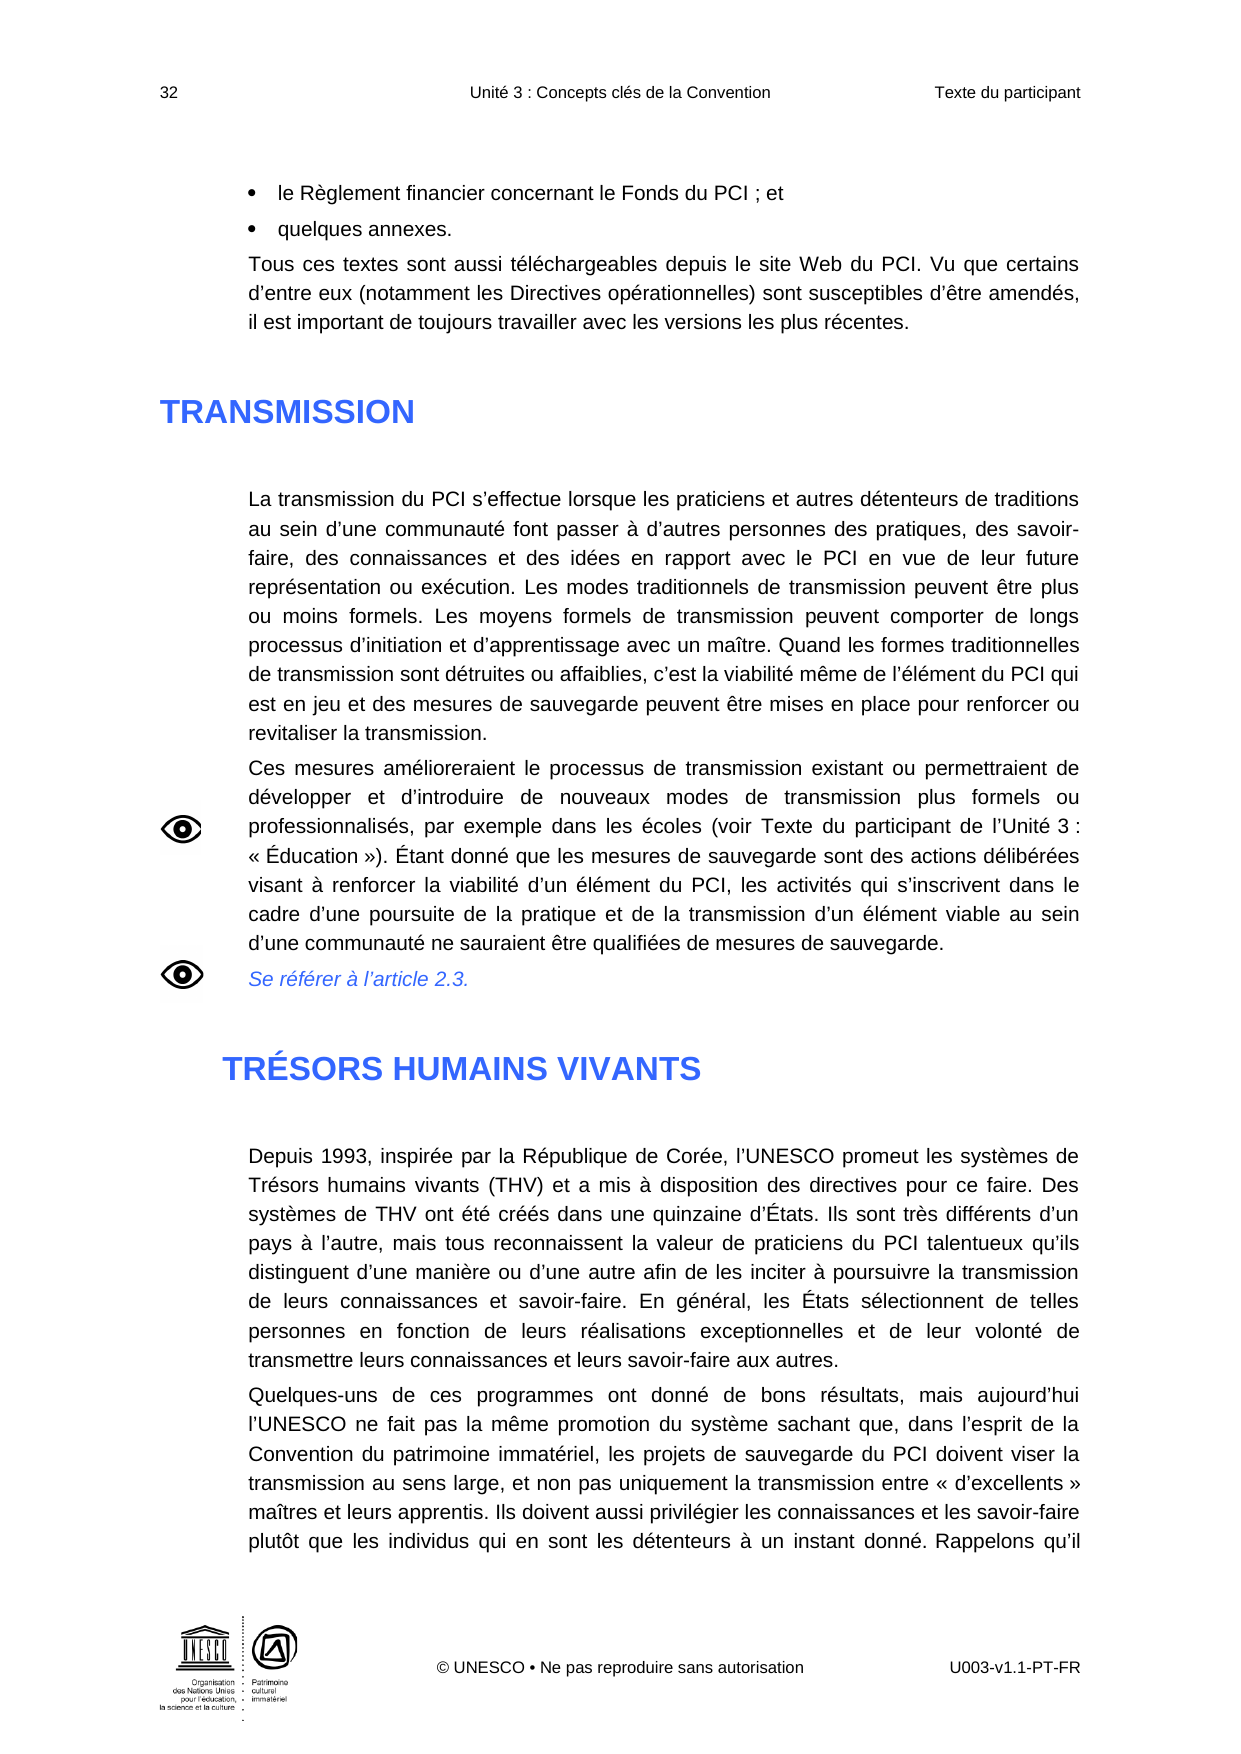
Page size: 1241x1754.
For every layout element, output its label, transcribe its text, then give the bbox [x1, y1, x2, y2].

text Depuis 1993, inspirée par la République de Corée, l’UNESCO promeut les systèmes de Trésors humains vivants (THV) et a mis à disposition des directives pour ce faire. Des systèmes de THV ont été créés dans une quinzaine d’États. Ils sont très différents d’un pays à l’autre, mais tous reconnaissent la valeur de praticiens du PCI talentueux qu’ils distinguent d’une manière ou d’une autre afin de les inciter à poursuivre la transmission de leurs connaissances et savoir-faire. En général, les États sélectionnent de telles personnes en fonction de leurs réalisations exceptionnelles et de leur volonté de transmettre leurs connaissances et leurs savoir-faire aux autres. [248, 1140, 1081, 1373]
text TrÉsors humains vivants [159, 1042, 1081, 1090]
text Ces mesures amélioreraient le processus de transmission existant ou permettraient de développer et d’introduire de nouveaux modes de transmission plus formels ou professionnalisés, par exemple dans les écoles (voir Texte du participant de l’Unité 3 : « Éducation »). Étant donné que les mesures de sauvegarde sont des actions délibérées visant à renforcer la viabilité d’un élément du PCI, les activités qui s’inscrivent dans le cadre d’une poursuite de la pratique et de la transmission d’un élément viable au sein d’une communauté ne sauraient être qualifiées de mesures de sauvegarde. [248, 752, 1081, 956]
picture [159, 1616, 298, 1721]
text Transmission [159, 386, 1081, 433]
list le Règlement financier concernant le Fonds du PCI ; et [248, 177, 1081, 206]
picture [159, 945, 204, 1003]
picture [159, 800, 201, 855]
text Se référer à l’article 2.3. [248, 963, 1081, 992]
list quelques annexes. [248, 213, 1081, 242]
text Tous ces textes sont aussi téléchargeables depuis le site Web du PCI. Vu que certains d’entre eux (notamment les Directives opérationnelles) sont susceptibles d’être amendés, il est important de toujours travailler avec les versions les plus récentes. [248, 248, 1081, 336]
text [248, 1379, 1081, 1554]
text La transmission du PCI s’effectue lorsque les praticiens et autres détenteurs de traditions au sein d’une communauté font passer à d’autres personnes des pratiques, des savoir-faire, des connaissances et des idées en rapport avec le PCI en vue de leur future représentation ou exécution. Les modes traditionnels de transmission peuvent être plus ou moins formels. Les moyens formels de transmission peuvent comporter de longs processus d’initiation et d’apprentissage avec un maître. Quand les formes traditionnelles de transmission sont détruites ou affaiblies, c’est la viabilité même de l’élément du PCI qui est en jeu et des mesures de sauvegarde peuvent être mises en place pour renforcer ou revitaliser la transmission. [248, 483, 1081, 746]
